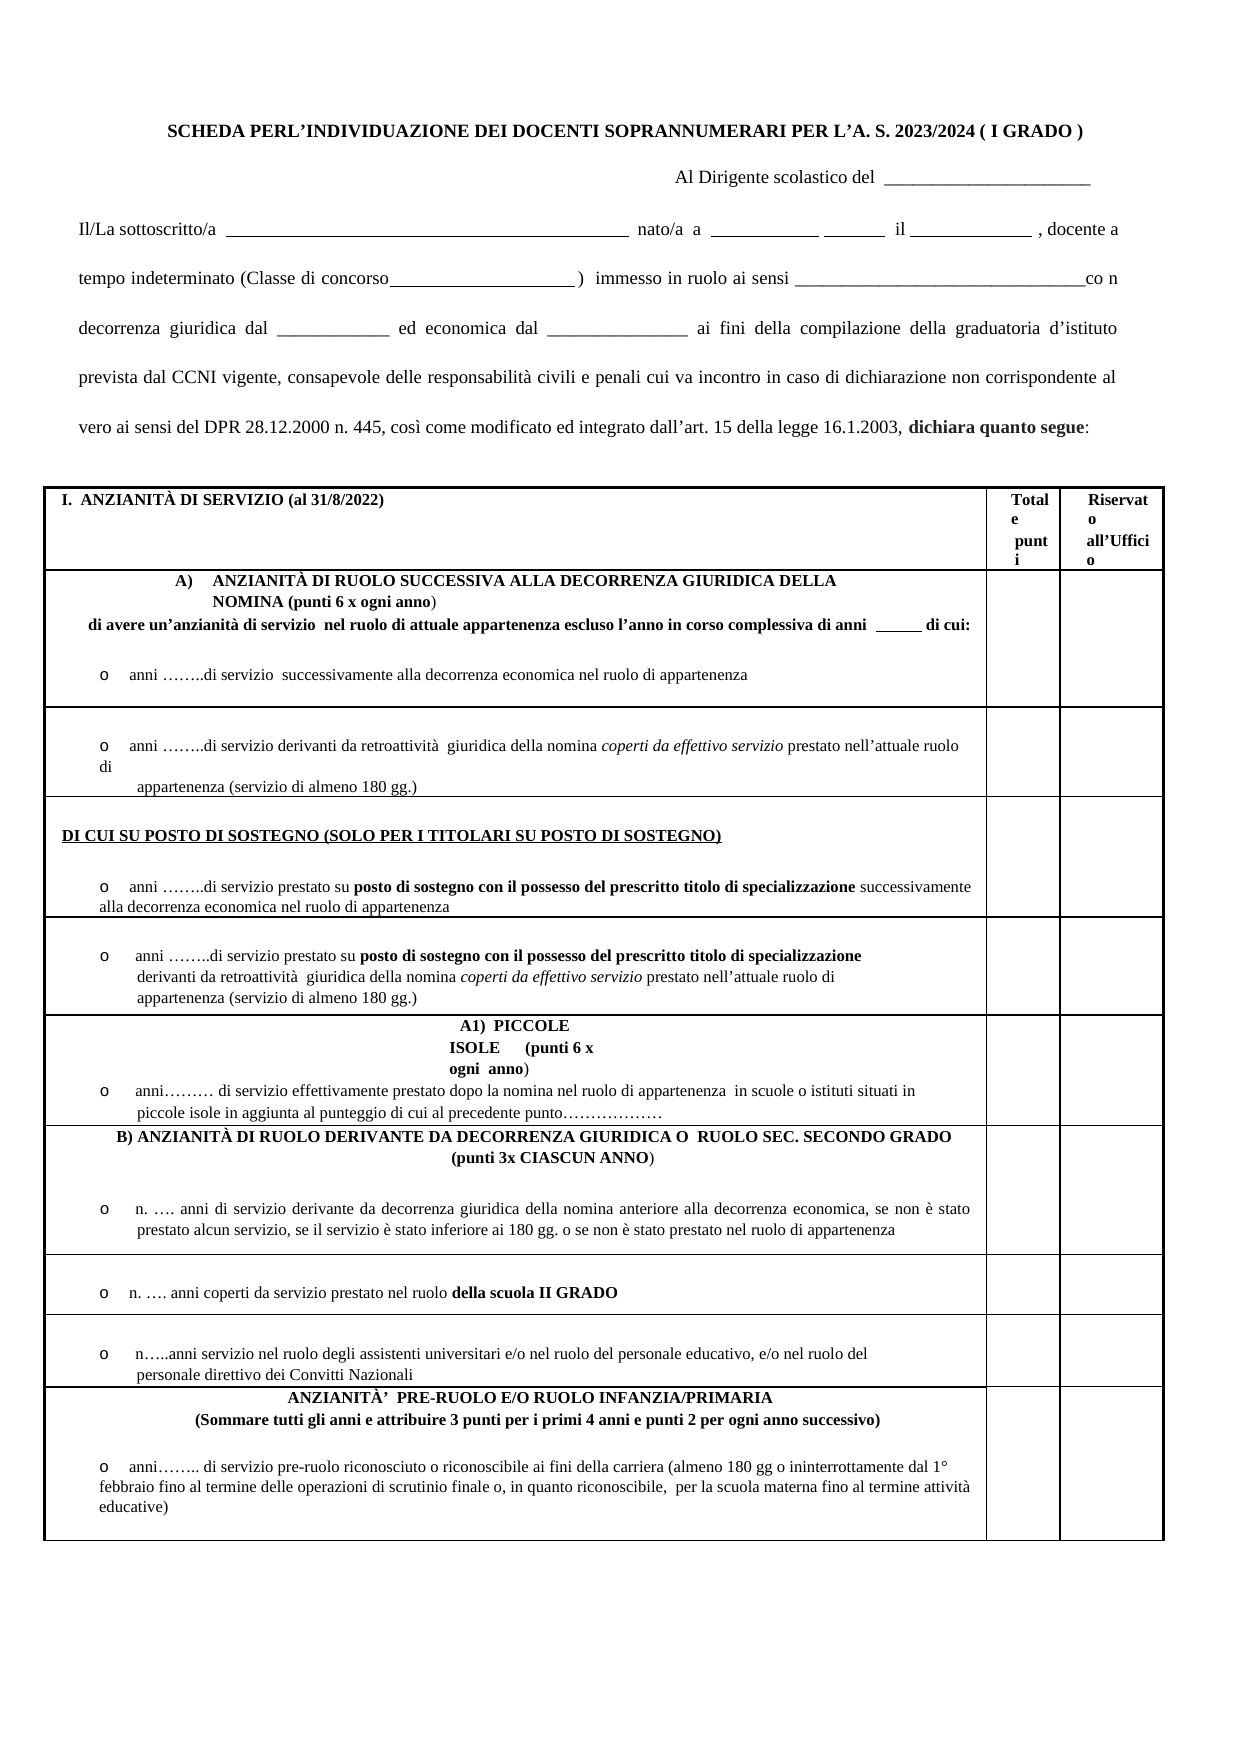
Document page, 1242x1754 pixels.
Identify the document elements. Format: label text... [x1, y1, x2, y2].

table_cell [1061, 708, 1162, 796]
table_cell [987, 1126, 1059, 1254]
table_cell [1061, 1255, 1162, 1314]
table_cell o n…..anni servizio nel ruolo degli assistenti universitari e/o nel ruolo del personale educativo, e/o nel ruolo del personale direttivo dei Convitti Nazionali [46, 1315, 986, 1386]
table_cell ANZIANITÀ DI RUOLO SUCCESSIVA ALLA DECORRENZA GIURIDICA DELLA NOMINA (punti 6 x ogni anno) di avere un’anzianità di servizio nel ruolo di attuale appartenenza escluso l’anno in corso complessiva di anni di cui: o anni ……..di servizio successivamente alla decorrenza economica nel ruolo di appartenenza [46, 571, 986, 706]
table_cell [987, 918, 1059, 1014]
table_cell [1061, 1387, 1162, 1540]
table_cell o anni ……..di servizio derivanti da retroattività giuridica della nomina coperti da effettivo servizio prestato nell’attuale ruolo di appartenenza (servizio di almeno 180 gg.) [46, 708, 986, 796]
table_cell [987, 1387, 1059, 1540]
table_cell [987, 797, 1059, 916]
table_cell B) ANZIANITÀ DI RUOLO DERIVANTE DA DECORRENZA GIURIDICA O RUOLO SEC. SECONDO GRADO (punti 3x CIASCUN ANNO) o n. …. anni di servizio derivante da decorrenza giuridica della nomina anteriore alla decorrenza economica, se non è stato prestato alcun servizio, se il servizio è stato inferiore ai 180 gg. o se non è stato prestato nel ruolo di appartenenza [46, 1126, 986, 1254]
table_header Riservato all’Ufficio [1061, 489, 1162, 569]
table_cell [1061, 1315, 1162, 1386]
table_header Totale punti [987, 489, 1059, 569]
text SCHEDA PERL’INDIVIDUAZIONE DEI DOCENTI SOPRANNUMERARI PER L’A. S. 2023/2024 ( I GRADO ) [167, 120, 1194, 141]
table_cell [987, 1255, 1059, 1314]
table_cell [987, 708, 1059, 796]
table_cell [1061, 918, 1162, 1014]
table_cell [987, 571, 1059, 706]
table_cell A1) PICCOLE ISOLE (punti 6 x ogni anno) o anni……… di servizio effettivamente prestato dopo la nomina nel ruolo di appartenenza in scuole o istituti situati in piccole isole in aggiunta al punteggio di cui al precedente punto……………… [46, 1016, 986, 1124]
table_cell o n. …. anni coperti da servizio prestato nel ruolo della scuola II GRADO [46, 1255, 986, 1314]
table_cell ANZIANITÀ’ PRE-RUOLO E/O RUOLO INFANZIA/PRIMARIA (Sommare tutti gli anni e attribuire 3 punti per i primi 4 anni e punti 2 per ogni anno successivo) o anni…….. di servizio pre-ruolo riconosciuto o riconoscibile ai fini della carriera (almeno 180 gg o ininterrottamente dal 1° febbraio fino al termine delle operazioni di scrutinio finale o, in quanto riconoscibile, per la scuola materna fino al termine attività educative) [46, 1388, 986, 1540]
text Al Dirigente scolastico del ______________________ [502, 166, 1194, 187]
table_cell [1061, 571, 1162, 706]
table_cell [1061, 1016, 1162, 1124]
table_header I. ANZIANITÀ DI SERVIZIO (al 31/8/2022) [46, 489, 986, 569]
table_cell [1061, 797, 1162, 916]
table_cell [987, 1016, 1059, 1124]
table_cell [987, 1315, 1059, 1386]
text Il/La sottoscritto/a nato/a a il , docente a tempo indeterminato (Classe di concorso ) immesso in ruolo ai sensi _______________________________co n decorrenza giuridica dal ____________ ed economica dal _______________ ai fini della compilazione della graduatoria d’istituto prevista dal CCNI vigente, consapevole delle responsabilità civili e penali cui va incontro in caso di dichiarazione non corrispondente al vero ai sensi del DPR 28.12.2000 n. 445, così come modificato ed integrato dall’art. 15 della legge 16.1.2003, dichiara quanto segue: [78, 217, 1119, 437]
table_cell DI CUI SU POSTO DI SOSTEGNO (SOLO PER I TITOLARI SU POSTO DI SOSTEGNO) o anni ……..di servizio prestato su posto di sostegno con il possesso del prescritto titolo di specializzazione successivamente alla decorrenza economica nel ruolo di appartenenza [46, 797, 986, 916]
table_cell [1061, 1126, 1162, 1254]
table_cell o anni ……..di servizio prestato su posto di sostegno con il possesso del prescritto titolo di specializzazione derivanti da retroattività giuridica della nomina coperti da effettivo servizio prestato nell’attuale ruolo di appartenenza (servizio di almeno 180 gg.) [46, 918, 986, 1014]
